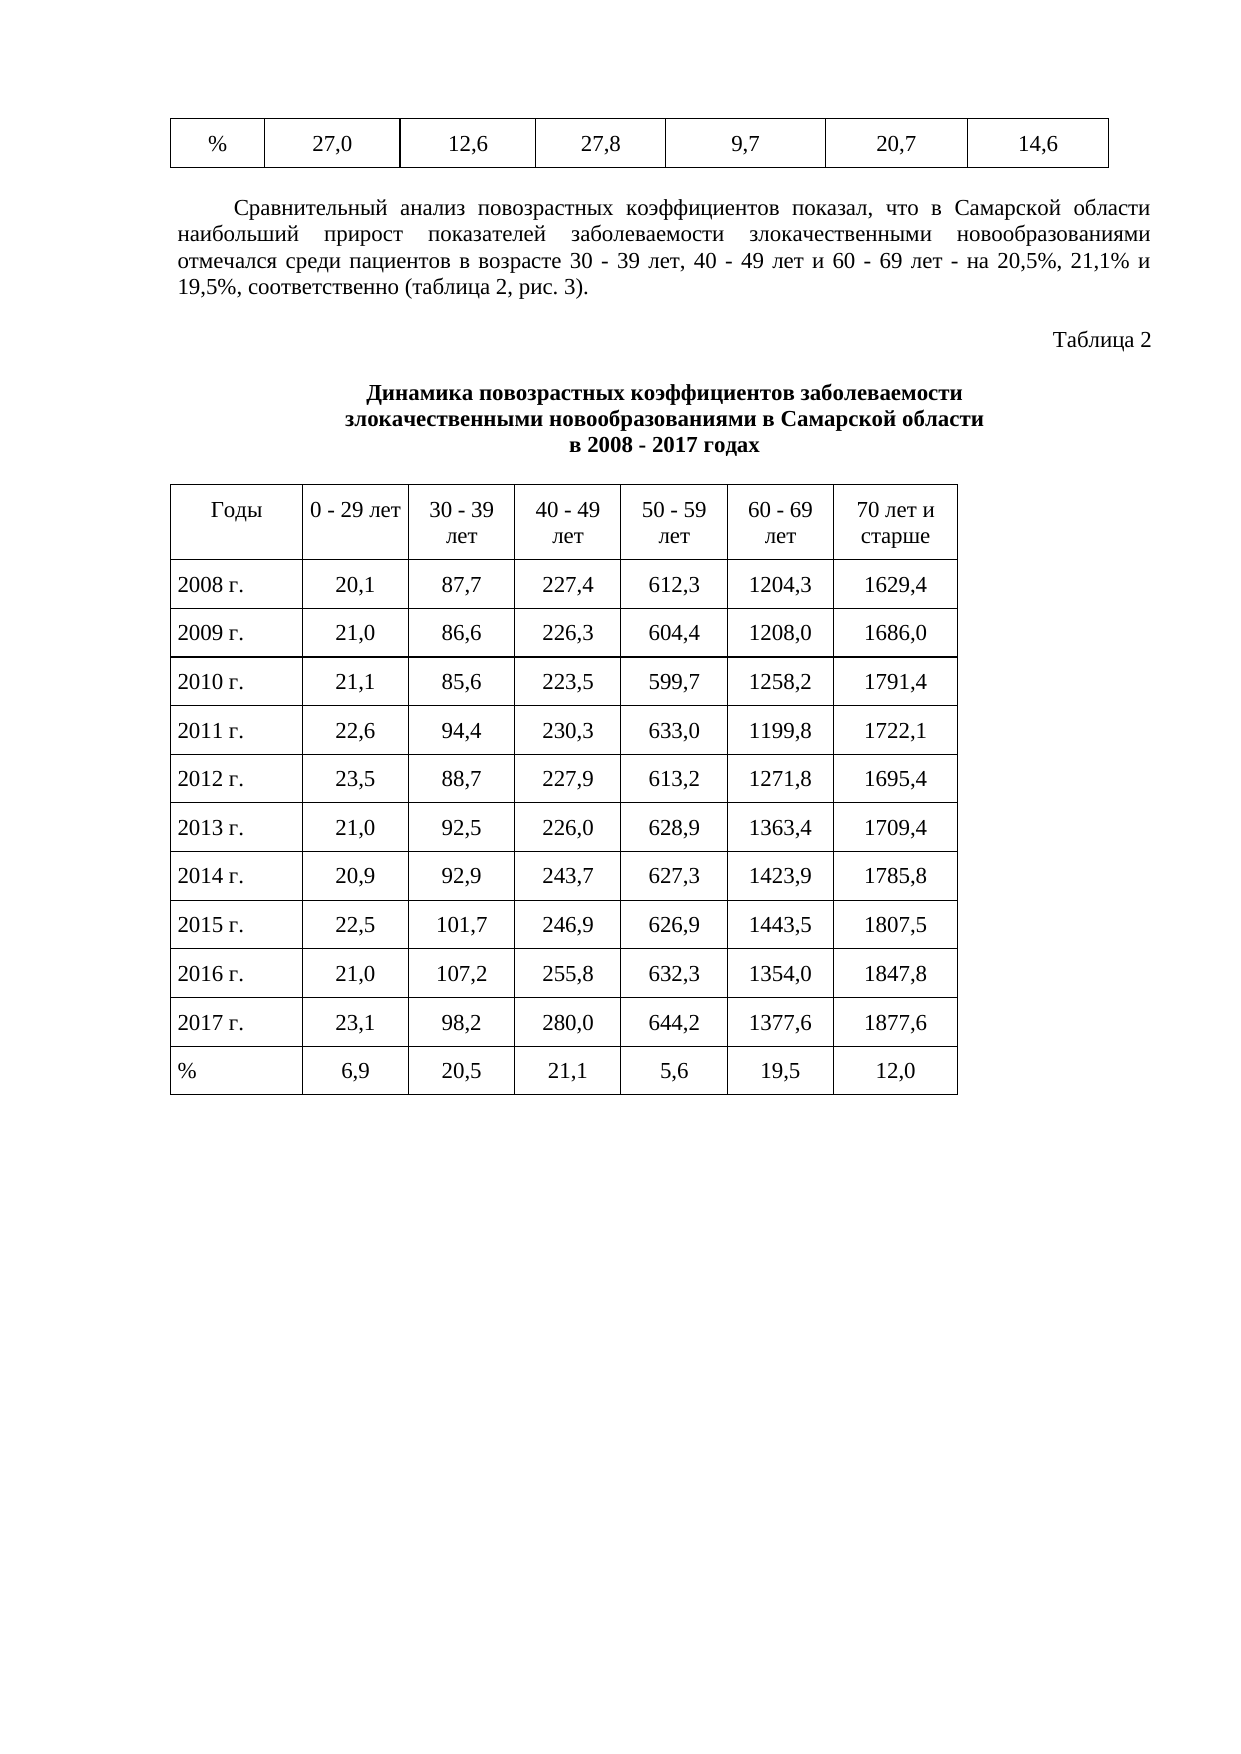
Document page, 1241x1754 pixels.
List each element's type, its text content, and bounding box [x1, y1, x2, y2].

table_cell 230,3 [515, 706, 620, 754]
text Таблица 2 [177, 326, 1152, 352]
table_cell 1686,0 [834, 609, 957, 656]
table_cell 12,6 [401, 119, 535, 167]
table_cell 628,9 [621, 803, 727, 851]
table_cell 98,2 [409, 998, 514, 1046]
table_cell 626,9 [621, 901, 727, 948]
table_cell 1695,4 [834, 755, 957, 802]
table_cell 2011 г. [171, 706, 302, 754]
table_header Годы [171, 485, 302, 559]
table_cell 644,2 [621, 998, 727, 1046]
table_cell 2014 г. [171, 852, 302, 899]
table_cell 92,9 [409, 852, 514, 899]
table_cell 223,5 [515, 658, 620, 705]
table_cell 1363,4 [728, 803, 833, 851]
table_header 0 - 29 лет [303, 485, 408, 559]
table_cell 227,4 [515, 560, 620, 608]
table_cell 280,0 [515, 998, 620, 1046]
table_cell 6,9 [303, 1047, 408, 1094]
table_cell 227,9 [515, 755, 620, 802]
table_header 40 - 49 лет [515, 485, 620, 559]
table_cell 20,1 [303, 560, 408, 608]
table_cell 22,6 [303, 706, 408, 754]
table_cell 246,9 [515, 901, 620, 948]
table_cell 632,3 [621, 949, 727, 997]
table_cell 1722,1 [834, 706, 957, 754]
table_cell 92,5 [409, 803, 514, 851]
table_cell 27,0 [265, 119, 399, 167]
table_cell 1208,0 [728, 609, 833, 656]
table_cell 14,6 [968, 119, 1108, 167]
table_cell 21,0 [303, 949, 408, 997]
table_cell 87,7 [409, 560, 514, 608]
table_cell 21,1 [303, 658, 408, 705]
table_cell 2010 г. [171, 658, 302, 705]
table_cell 85,6 [409, 658, 514, 705]
table_header 70 лет и старше [834, 485, 957, 559]
table_cell 243,7 [515, 852, 620, 899]
table_cell 21,1 [515, 1047, 620, 1094]
table_cell 1877,6 [834, 998, 957, 1046]
table_cell 23,5 [303, 755, 408, 802]
table_cell 599,7 [621, 658, 727, 705]
table_cell 2017 г. [171, 998, 302, 1046]
table_cell 255,8 [515, 949, 620, 997]
table_cell 627,3 [621, 852, 727, 899]
table_header 60 - 69 лет [728, 485, 833, 559]
table_cell 633,0 [621, 706, 727, 754]
table_cell 2012 г. [171, 755, 302, 802]
table_cell 1785,8 [834, 852, 957, 899]
table_cell 21,0 [303, 803, 408, 851]
table_cell 226,3 [515, 609, 620, 656]
table_cell 1709,4 [834, 803, 957, 851]
table_cell 20,5 [409, 1047, 514, 1094]
table_cell 20,7 [826, 119, 967, 167]
table_cell 226,0 [515, 803, 620, 851]
table_cell 2008 г. [171, 560, 302, 608]
table_cell 1791,4 [834, 658, 957, 705]
table_cell 613,2 [621, 755, 727, 802]
table_header 30 - 39 лет [409, 485, 514, 559]
table_cell 1354,0 [728, 949, 833, 997]
table_cell 23,1 [303, 998, 408, 1046]
table_cell 1423,9 [728, 852, 833, 899]
table_cell 19,5 [728, 1047, 833, 1094]
text Сравнительный анализ повозрастных коэффициентов показал, что в Самарской области наибольший прирост показателей заболеваемости злокачественными новообразованиями отмечался среди пациентов в возрасте 30 - 39 лет, 40 - 49 лет и 60 - 69 лет - на 20,5%, 21,1% и 19,5%, соответственно (таблица 2, рис. 3). [177, 194, 1152, 299]
table_cell 1807,5 [834, 901, 957, 948]
table_header 50 - 59 лет [621, 485, 727, 559]
table_cell % [171, 1047, 302, 1094]
table_cell 1258,2 [728, 658, 833, 705]
table_cell 21,0 [303, 609, 408, 656]
table_cell 1199,8 [728, 706, 833, 754]
table_cell 2016 г. [171, 949, 302, 997]
table_cell 107,2 [409, 949, 514, 997]
table_cell 2013 г. [171, 803, 302, 851]
table_cell 612,3 [621, 560, 727, 608]
table_cell 22,5 [303, 901, 408, 948]
table_cell 1271,8 [728, 755, 833, 802]
table_cell 1204,3 [728, 560, 833, 608]
table_cell 27,8 [536, 119, 665, 167]
table_cell 20,9 [303, 852, 408, 899]
table_cell 1629,4 [834, 560, 957, 608]
title злокачественными новообразованиями в Самарской области [177, 405, 1152, 431]
table_cell 12,0 [834, 1047, 957, 1094]
table_cell 88,7 [409, 755, 514, 802]
table_cell 94,4 [409, 706, 514, 754]
table_cell 1377,6 [728, 998, 833, 1046]
table_cell 1847,8 [834, 949, 957, 997]
table_cell 86,6 [409, 609, 514, 656]
title в 2008 - 2017 годах [177, 431, 1152, 458]
table_cell % [171, 119, 264, 167]
title Динамика повозрастных коэффициентов заболеваемости [177, 379, 1152, 405]
table_cell 5,6 [621, 1047, 727, 1094]
table_cell 2009 г. [171, 609, 302, 656]
table_cell 9,7 [666, 119, 825, 167]
table_cell 604,4 [621, 609, 727, 656]
table_cell 1443,5 [728, 901, 833, 948]
table_cell 2015 г. [171, 901, 302, 948]
table_cell 101,7 [409, 901, 514, 948]
